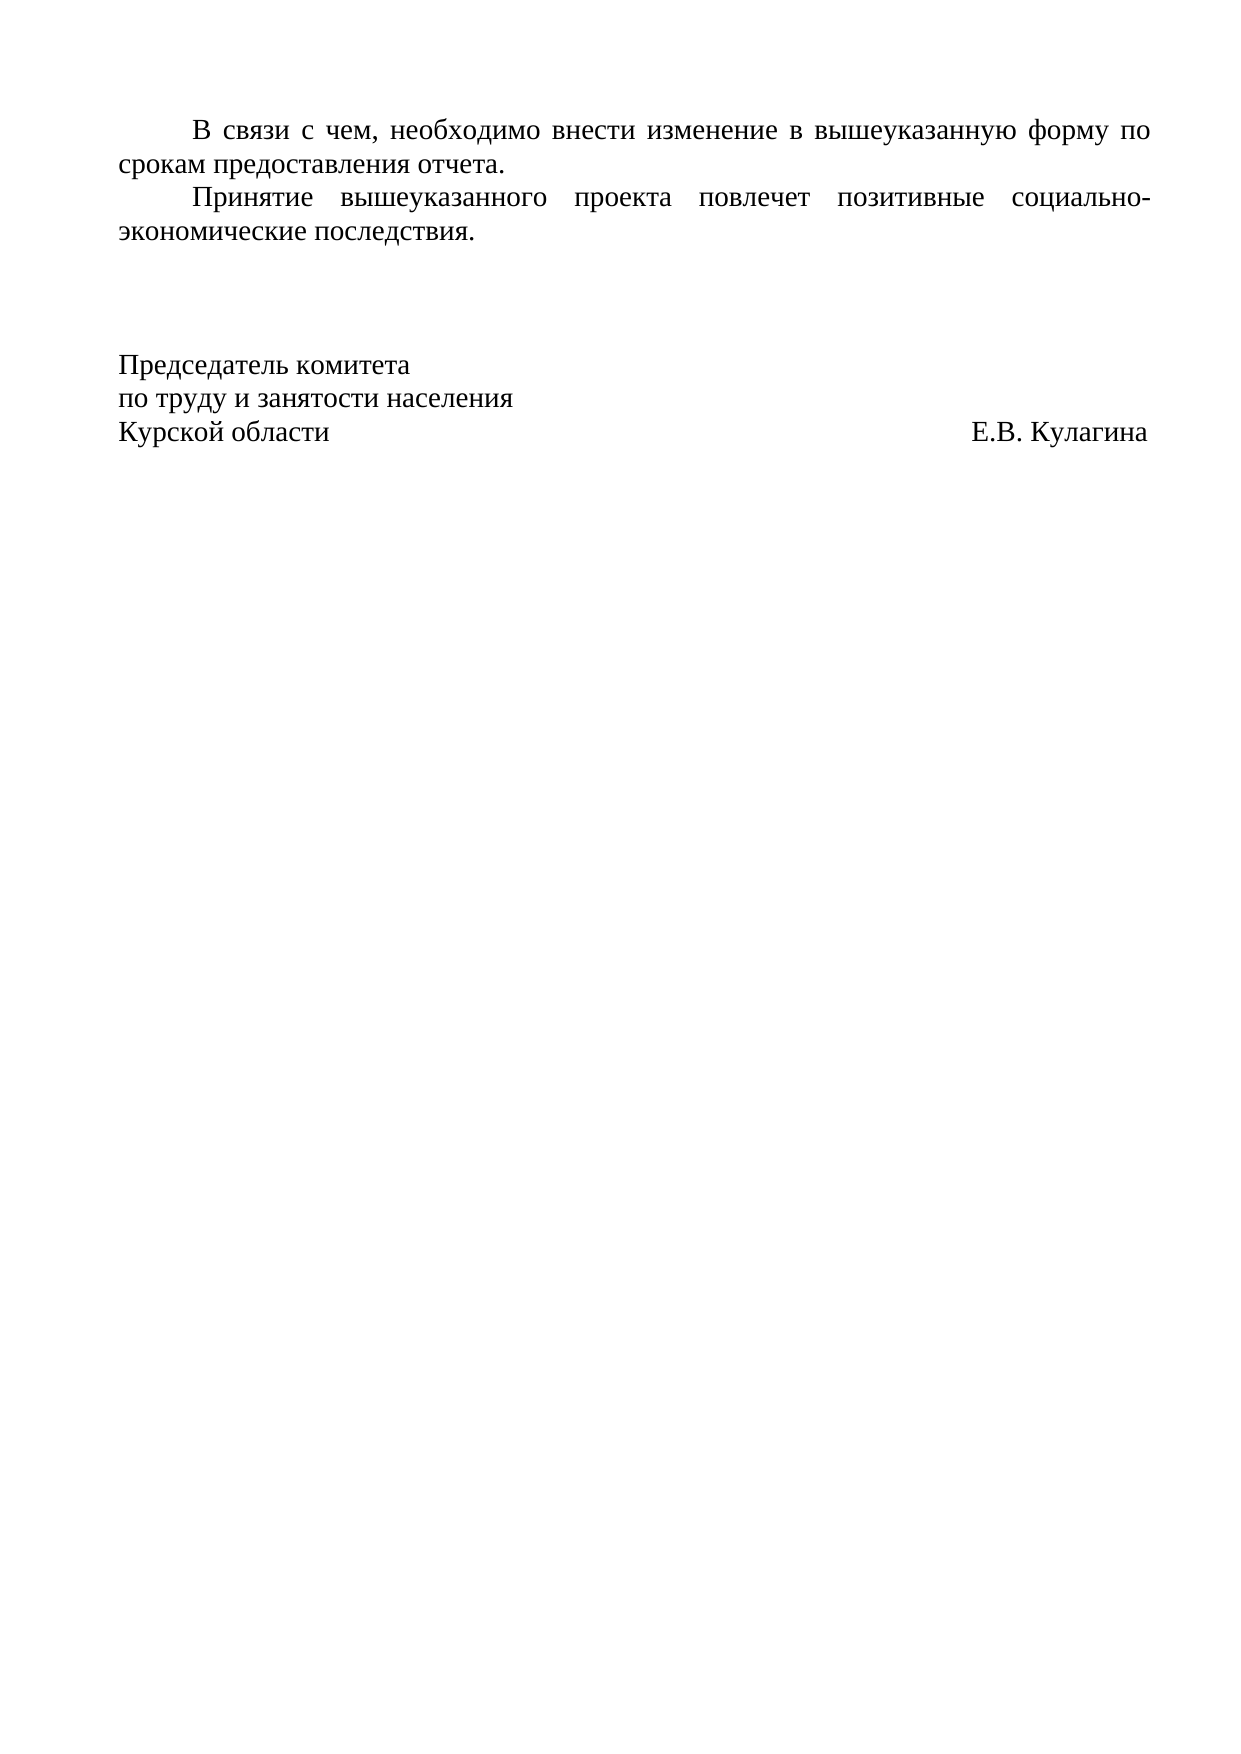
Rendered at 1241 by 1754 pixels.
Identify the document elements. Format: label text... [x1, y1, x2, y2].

text Председатель комитета [118, 347, 1152, 381]
text Принятие вышеуказанного проекта повлечет позитивные социально-экономические последствия. [118, 179, 1152, 246]
text Курской области Е.В. Кулагина [118, 414, 1152, 448]
text В связи с чем, необходимо внести изменение в вышеуказанную форму по срокам предоставления отчета. [118, 112, 1152, 179]
text по труду и занятости населения [118, 381, 1152, 414]
